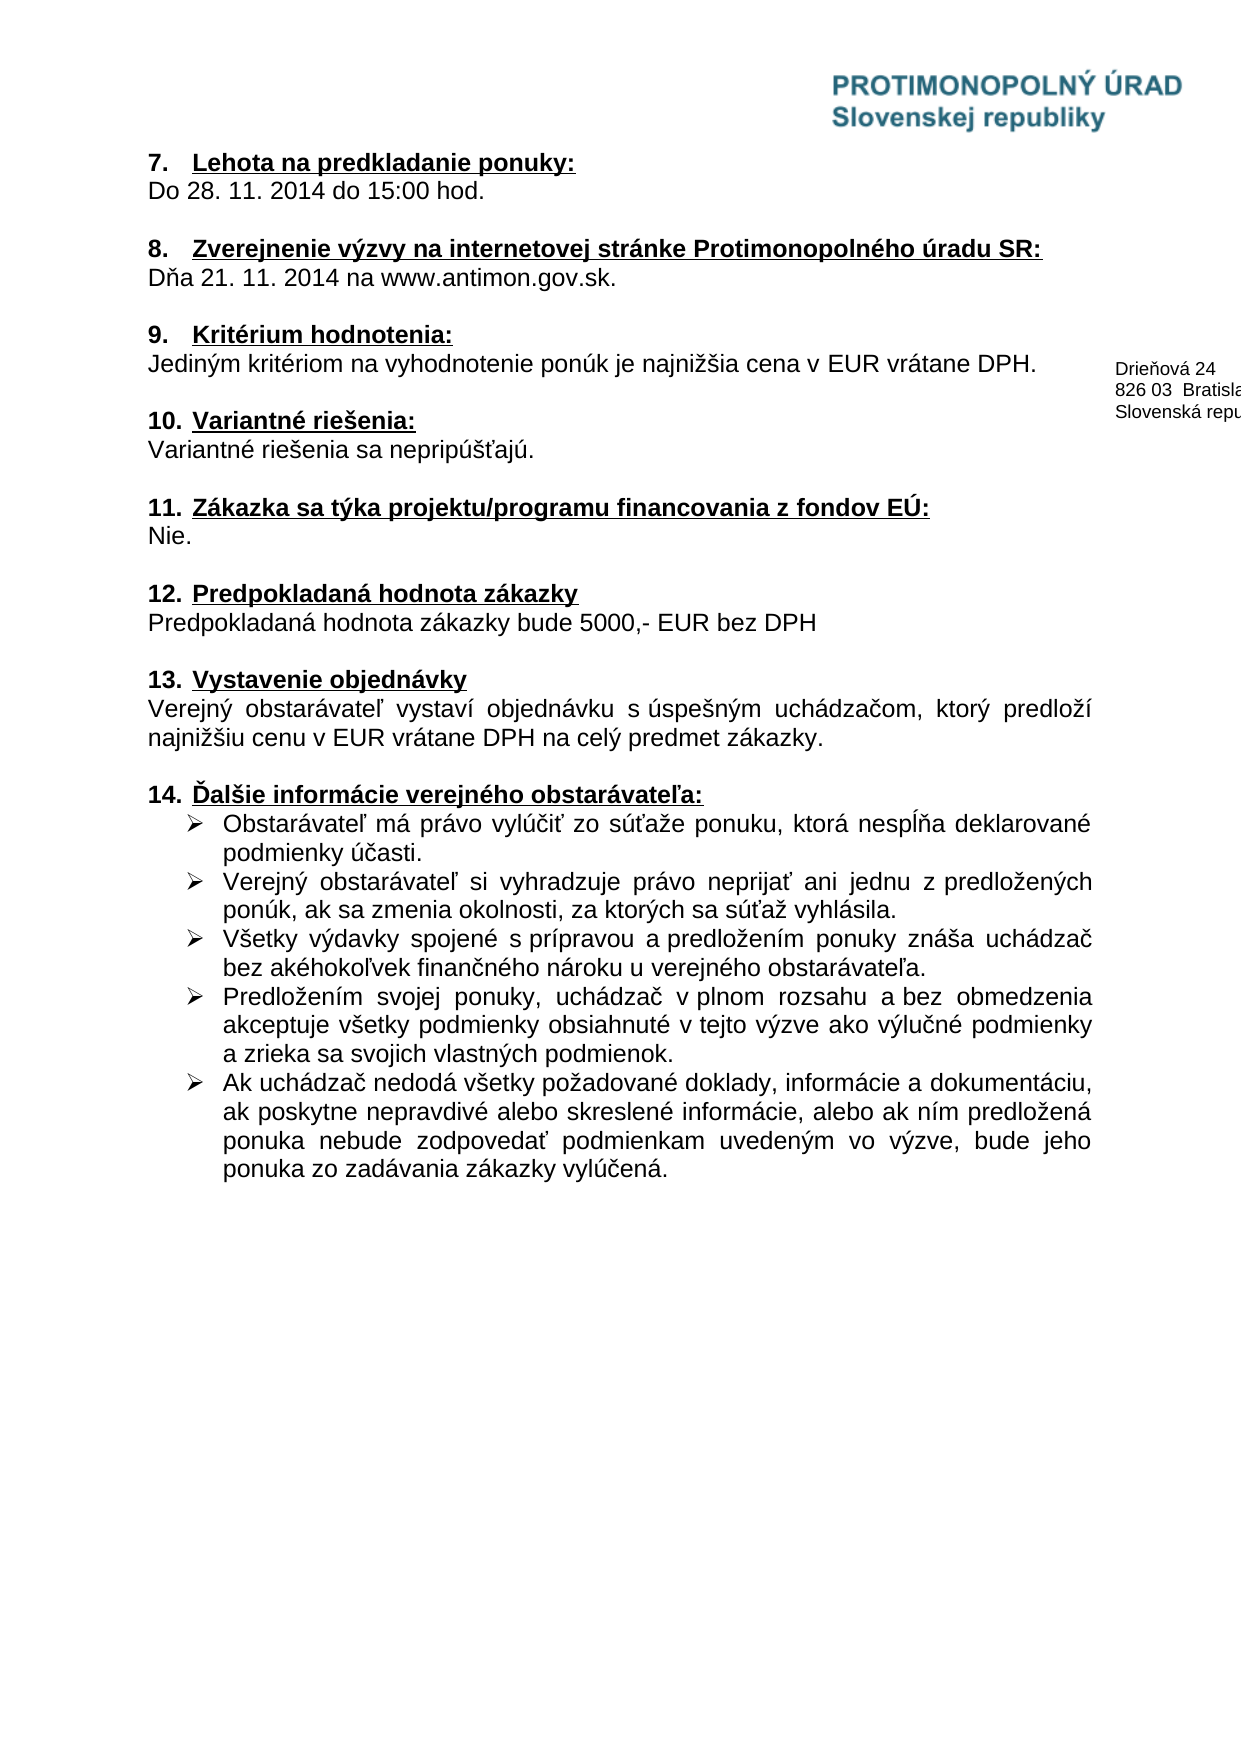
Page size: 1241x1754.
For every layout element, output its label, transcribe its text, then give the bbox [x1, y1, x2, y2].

list Všetky výdavky spojené s prípravou a predložením ponuky znáša uchádzač bez akéhokoľvek finančného nároku u verejného obstarávateľa. [185, 924, 1093, 982]
list Ďalšie informácie verejného obstarávateľa: [148, 780, 1093, 809]
list Variantné riešenia: [148, 406, 1093, 435]
list Predpokladaná hodnota zákazky [148, 579, 1093, 608]
list Kritérium hodnotenia: [148, 320, 1093, 349]
text Verejný obstarávateľ vystaví objednávku s úspešným uchádzačom, ktorý predloží najnižšiu cenu v EUR vrátane DPH na celý predmet zákazky. [148, 694, 1093, 751]
text Do 28. 11. 2014 do 15:00 hod. [148, 176, 1093, 205]
list Zverejnenie výzvy na internetovej stránke Protimonopolného úradu SR: [148, 234, 1093, 263]
list Predložením svojej ponuky, uchádzač v plnom rozsahu a bez obmedzenia akceptuje všetky podmienky obsiahnuté v tejto výzve ako výlučné podmienky a zrieka sa svojich vlastných podmienok. [185, 982, 1093, 1068]
list Zákazka sa týka projektu/programu financovania z fondov EÚ: [148, 493, 1093, 521]
list Vystavenie objednávky [148, 665, 1093, 694]
text Variantné riešenia sa nepripúšťajú. [148, 435, 1093, 464]
picture [826, 64, 1186, 138]
list Obstarávateľ má právo vylúčiť zo súťaže ponuku, ktorá nespĺňa deklarované podmienky účasti. [185, 809, 1093, 866]
list Verejný obstarávateľ si vyhradzuje právo neprijať ani jednu z predložených ponúk, ak sa zmenia okolnosti, za ktorých sa súťaž vyhlásila. [185, 866, 1093, 924]
list Lehota na predkladanie ponuky: [148, 148, 1093, 176]
text Nie. [148, 521, 1093, 550]
text Dňa 21. 11. 2014 na www.antimon.gov.sk. [148, 263, 1093, 291]
list Ak uchádzač nedodá všetky požadované doklady, informácie a dokumentáciu, ak poskytne nepravdivé alebo skreslené informácie, alebo ak ním predložená ponuka nebude zodpovedať podmienkam uvedeným vo výzve, bude jeho ponuka zo zadávania zákazky vylúčená. [185, 1068, 1093, 1183]
text Jediným kritériom na vyhodnotenie ponúk je najnižšia cena v EUR vrátane DPH. [148, 349, 1093, 378]
text Predpokladaná hodnota zákazky bude 5000,- EUR bez DPH [148, 608, 1093, 636]
